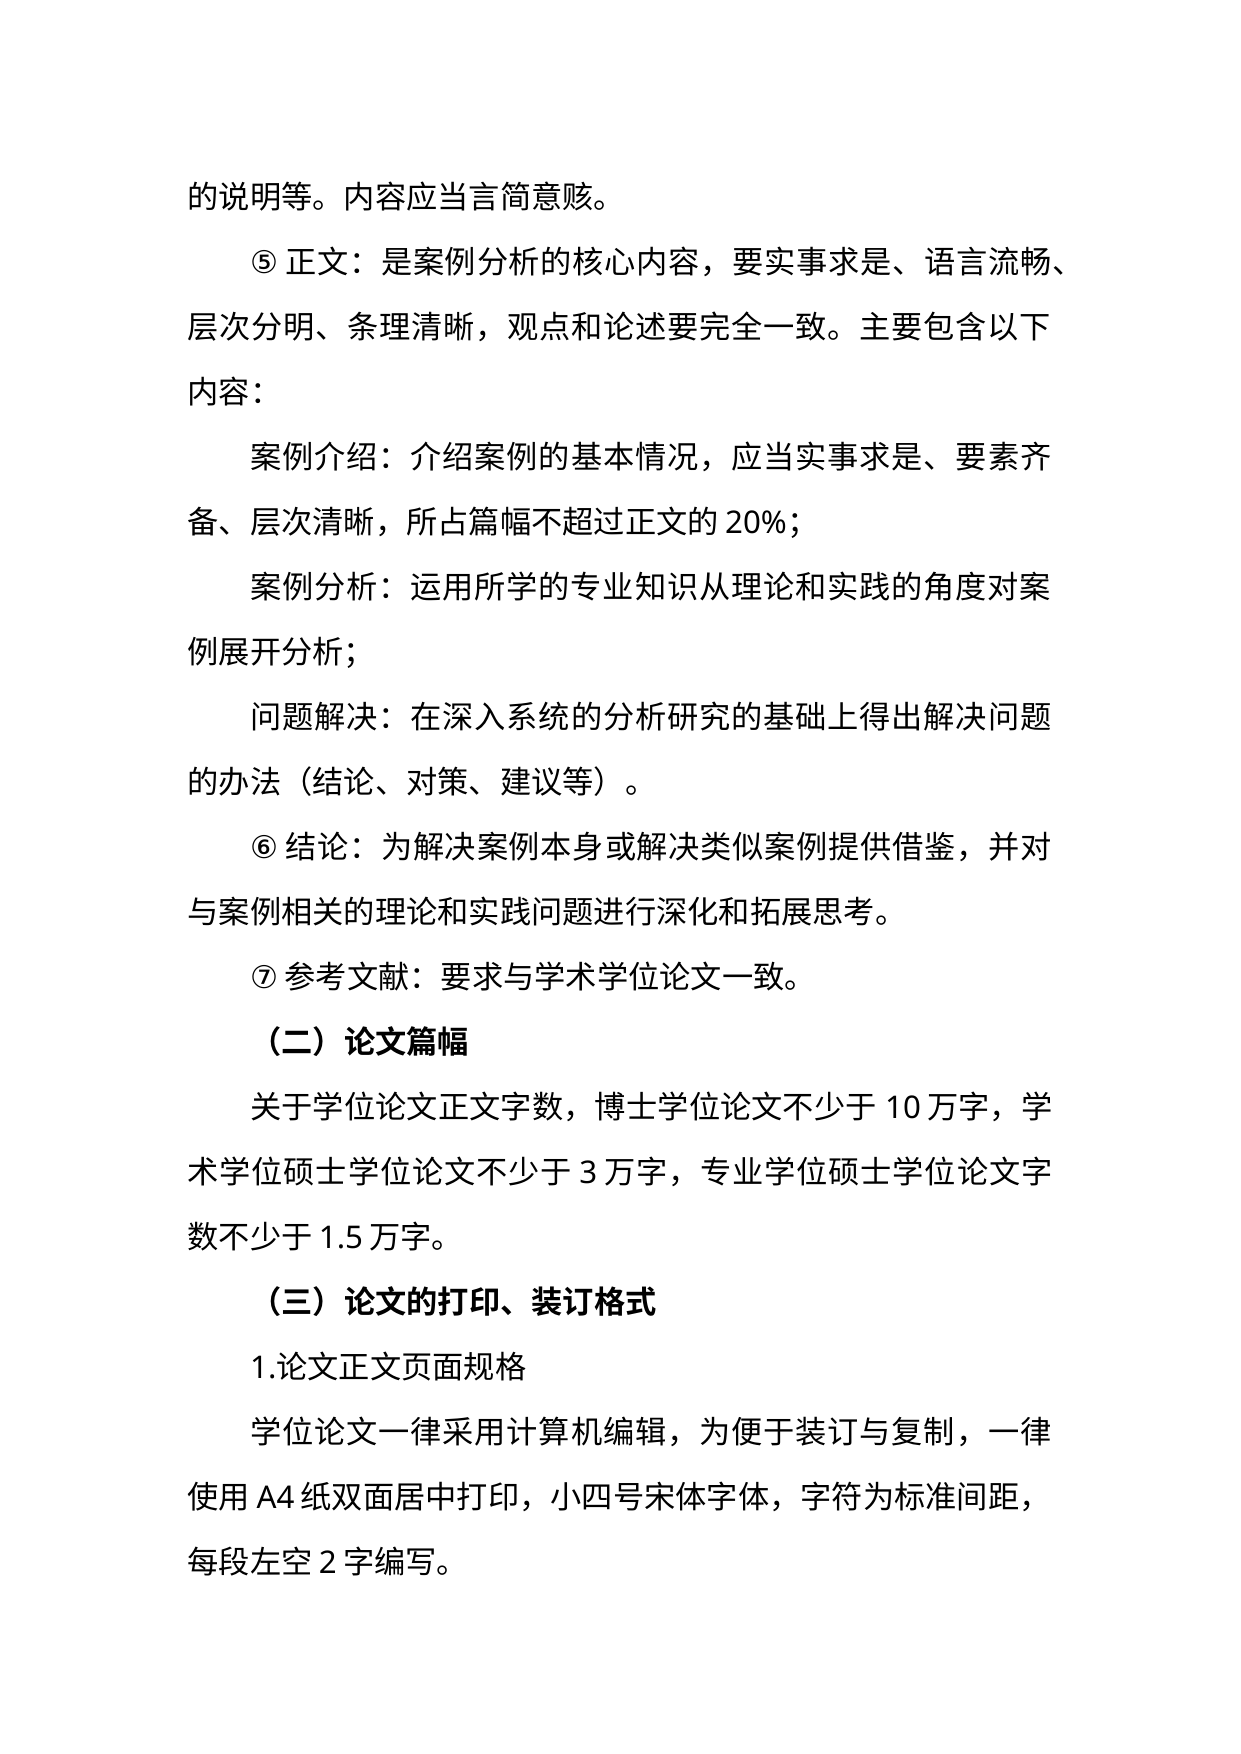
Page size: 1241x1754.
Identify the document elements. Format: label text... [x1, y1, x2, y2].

text 案例分析：运用所学的专业知识从理论和实践的角度对案例展开分析； [187, 552, 1053, 682]
text ⑤正文：是案例分析的核心内容，要实事求是、语言流畅、层次分明、条理清晰，观点和论述要完全一致。主要包含以下内容： [187, 227, 1053, 422]
text 案例介绍：介绍案例的基本情况，应当实事求是、要素齐备、层次清晰，所占篇幅不超过正文的20%； [187, 422, 1053, 552]
text 学位论文一律采用计算机编辑，为便于装订与复制，一律使用A4纸双面居中打印，小四号宋体字体，字符为标准间距，每段左空2字编写。 [187, 1397, 1053, 1592]
text （三）论文的打印、装订格式 [187, 1267, 1053, 1332]
text ⑦参考文献：要求与学术学位论文一致。 [187, 942, 1053, 1007]
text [187, 162, 1053, 227]
text 问题解决：在深入系统的分析研究的基础上得出解决问题的办法（结论、对策、建议等）。 [187, 682, 1053, 812]
text 1.论文正文页面规格 [187, 1332, 1053, 1397]
text （二）论文篇幅 [187, 1007, 1053, 1072]
text 关于学位论文正文字数，博士学位论文不少于10万字，学术学位硕士学位论文不少于3万字，专业学位硕士学位论文字数不少于1.5万字。 [187, 1072, 1053, 1267]
text ⑥结论：为解决案例本身或解决类似案例提供借鉴，并对与案例相关的理论和实践问题进行深化和拓展思考。 [187, 812, 1053, 942]
